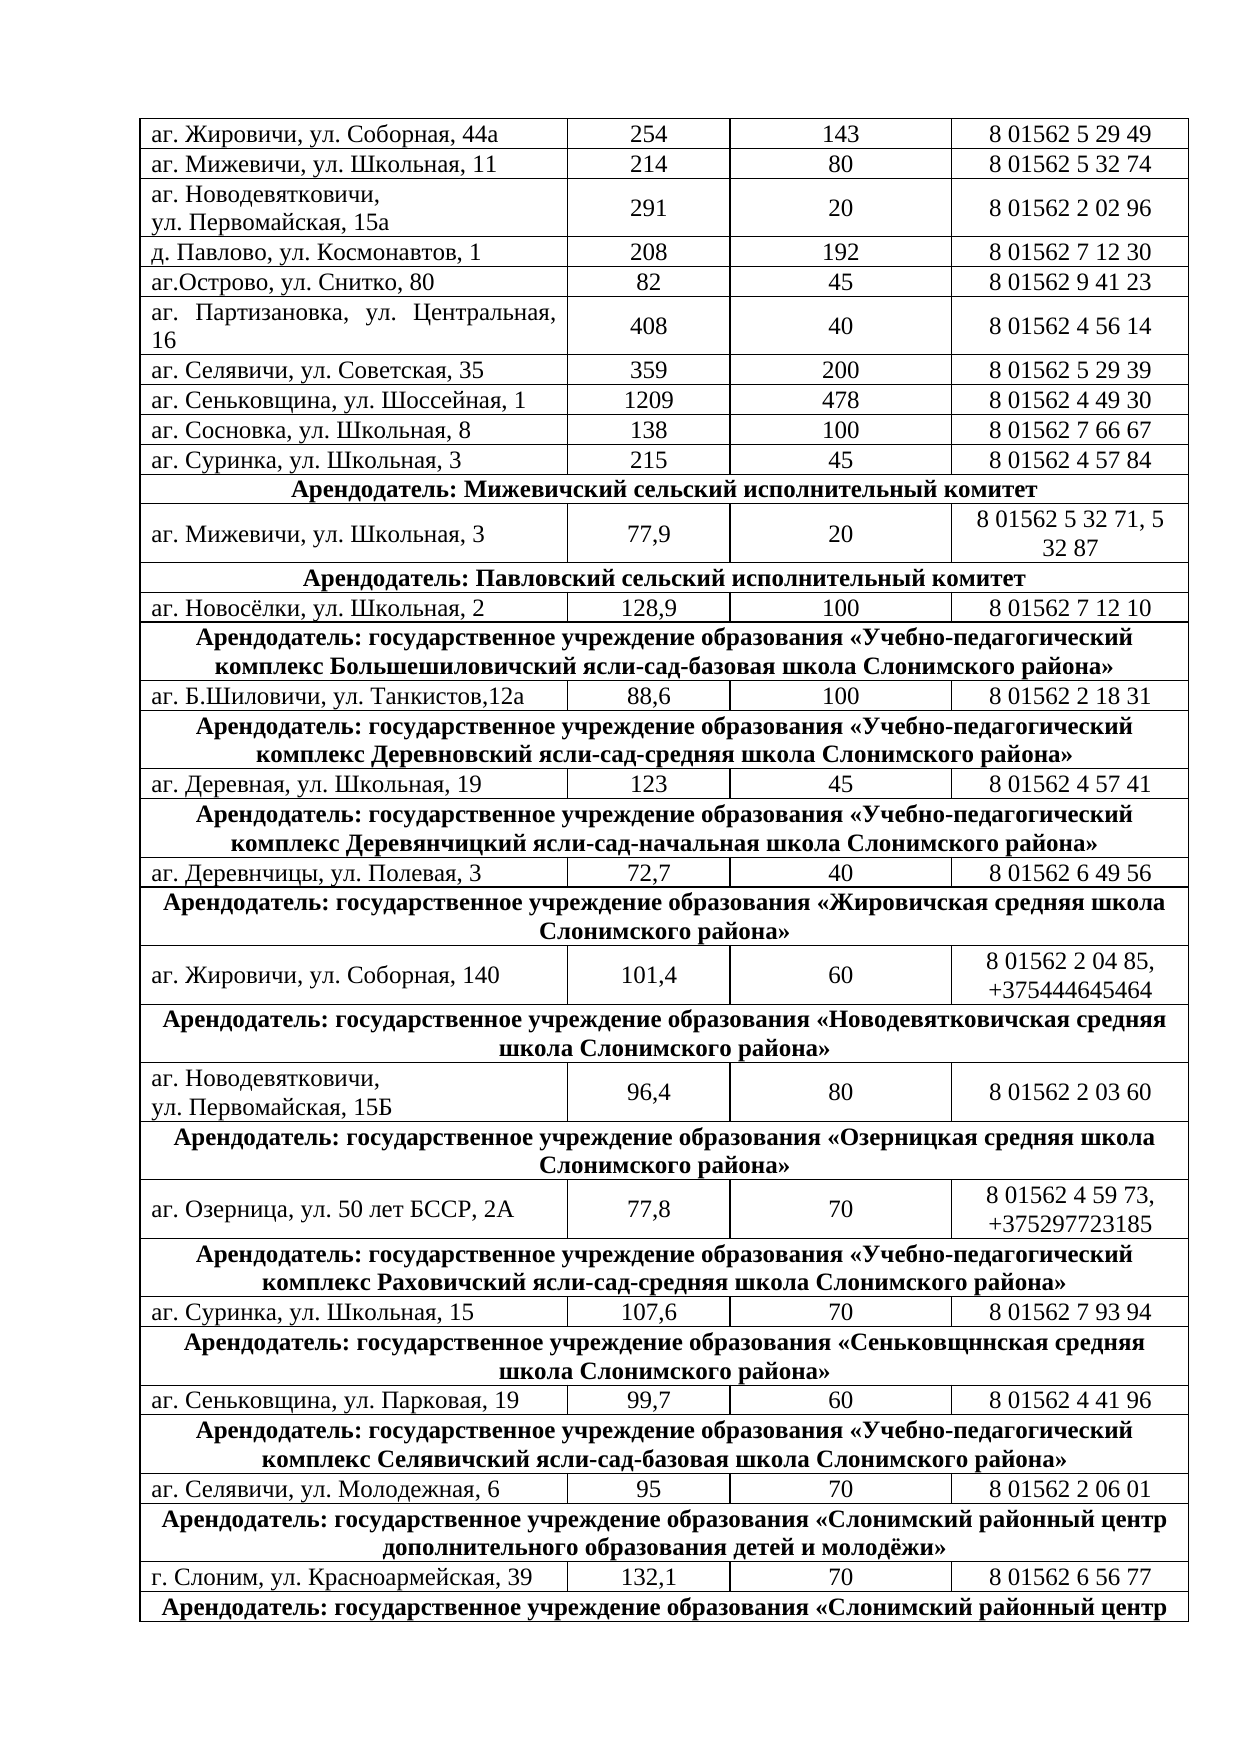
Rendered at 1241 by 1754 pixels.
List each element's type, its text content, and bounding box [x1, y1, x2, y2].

table_cell 70 [731, 1297, 951, 1326]
table_cell 107,6 [568, 1297, 729, 1326]
table_cell 100 [731, 593, 951, 621]
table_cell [141, 1592, 1188, 1621]
table_cell 80 [731, 149, 951, 178]
table_cell 88,6 [568, 681, 729, 710]
table_cell аг. Деревнчицы, ул. Полевая, 3 [141, 858, 567, 886]
table_cell аг. Деревная, ул. Школьная, 19 [141, 769, 567, 798]
table_cell 291 [568, 179, 729, 236]
table_cell аг. Новосёлки, ул. Школьная, 2 [141, 593, 567, 621]
table_cell 8 01562 5 32 74 [952, 149, 1188, 178]
table_cell 72,7 [568, 858, 729, 886]
table_cell 77,8 [568, 1180, 729, 1238]
table_cell г. Слоним, ул. Красноармейская, 39 [141, 1562, 567, 1591]
table_cell 208 [568, 237, 729, 266]
table_cell 408 [568, 297, 729, 354]
table_cell 143 [731, 119, 951, 148]
table_cell аг. Селявичи, ул. Советская, 35 [141, 355, 567, 384]
table_cell аг. Новодевятковичи, ул. Первомайская, 15Б [141, 1063, 567, 1121]
table_cell аг.Острово, ул. Снитко, 80 [141, 267, 567, 296]
table_cell Арендодатель: государственное учреждение образования «Сеньковщннская средняя школа Слонимского района» [141, 1327, 1188, 1384]
table_cell 8 01562 5 29 39 [952, 355, 1188, 384]
table_cell 60 [731, 1386, 951, 1414]
table_cell 70 [731, 1474, 951, 1503]
table_cell Арендодатель: государственное учреждение образования «Жировичская средняя школа Слонимского района» [141, 888, 1188, 945]
table_cell аг. Жировичи, ул. Соборная, 140 [141, 946, 567, 1003]
table_cell 45 [731, 769, 951, 798]
table_cell аг. Новодевятковичи, ул. Первомайская, 15а [141, 179, 567, 236]
table_cell 8 01562 7 93 94 [952, 1297, 1188, 1326]
table_cell аг. Сеньковщина, ул. Парковая, 19 [141, 1386, 567, 1414]
table_cell 95 [568, 1474, 729, 1503]
table_cell аг. Озерница, ул. 50 лет БССР, 2А [141, 1180, 567, 1238]
table_cell 8 01562 4 57 41 [952, 769, 1188, 798]
table_cell аг. Сосновка, ул. Школьная, 8 [141, 415, 567, 444]
table_cell аг. Жировичи, ул. Соборная, 44а [141, 119, 567, 148]
table_cell 128,9 [568, 593, 729, 621]
table_cell 45 [731, 267, 951, 296]
table_cell 8 01562 9 41 23 [952, 267, 1188, 296]
table_cell аг. Селявичи, ул. Молодежная, 6 [141, 1474, 567, 1503]
table_cell 8 01562 2 02 96 [952, 179, 1188, 236]
table_cell 96,4 [568, 1063, 729, 1121]
table_cell 20 [731, 504, 951, 562]
table_cell 8 01562 7 66 67 [952, 415, 1188, 444]
table_cell 215 [568, 445, 729, 473]
table_cell 8 01562 7 12 30 [952, 237, 1188, 266]
table_cell 8 01562 4 41 96 [952, 1386, 1188, 1414]
table_cell 8 01562 2 03 60 [952, 1063, 1188, 1121]
table_cell д. Павлово, ул. Космонавтов, 1 [141, 237, 567, 266]
table_cell 20 [731, 179, 951, 236]
table_cell аг. Суринка, ул. Школьная, 3 [141, 445, 567, 473]
table_cell 8 01562 2 18 31 [952, 681, 1188, 710]
table_cell аг. Партизановка, ул. Центральная, 16 [141, 297, 567, 354]
table_cell аг. Сеньковщина, ул. Шоссейная, 1 [141, 385, 567, 414]
table_cell 8 01562 2 06 01 [952, 1474, 1188, 1503]
table_cell 1209 [568, 385, 729, 414]
table_cell 123 [568, 769, 729, 798]
table_cell Арендодатель: государственное учреждение образования «Учебно-педагогический комплекс Деревновский ясли-сад-средняя школа Слонимского района» [141, 711, 1188, 768]
table_cell 478 [731, 385, 951, 414]
table_cell Арендодатель: Мижевичский сельский исполнительный комитет [141, 475, 1188, 503]
table_cell Арендодатель: государственное учреждение образования «Озерницкая средняя школа Слонимского района» [141, 1122, 1188, 1179]
table_cell аг. Б.Шиловичи, ул. Танкистов,12а [141, 681, 567, 710]
table_cell 138 [568, 415, 729, 444]
table_cell 8 01562 6 49 56 [952, 858, 1188, 886]
table_cell 8 01562 5 29 49 [952, 119, 1188, 148]
table_cell аг. Суринка, ул. Школьная, 15 [141, 1297, 567, 1326]
table_cell аг. Мижевичи, ул. Школьная, 11 [141, 149, 567, 178]
table_cell 77,9 [568, 504, 729, 562]
table_cell 8 01562 4 57 84 [952, 445, 1188, 473]
table_cell 8 01562 5 32 71, 5 32 87 [952, 504, 1188, 562]
table_cell 100 [731, 681, 951, 710]
table_cell 60 [731, 946, 951, 1003]
table_cell 132,1 [568, 1562, 729, 1591]
table_cell 359 [568, 355, 729, 384]
table_cell Арендодатель: государственное учреждение образования «Слонимский районный центр дополнительного образования детей и молодёжи» [141, 1504, 1188, 1561]
table_cell 8 01562 4 49 30 [952, 385, 1188, 414]
table_cell Арендодатель: государственное учреждение образования «Учебно-педагогический комплекс Раховичский ясли-сад-средняя школа Слонимского района» [141, 1239, 1188, 1296]
table_cell 70 [731, 1180, 951, 1238]
table_cell 8 01562 4 56 14 [952, 297, 1188, 354]
table_cell 99,7 [568, 1386, 729, 1414]
table_cell Арендодатель: государственное учреждение образования «Новодевятковичская средняя школа Слонимского района» [141, 1005, 1188, 1062]
table_cell 214 [568, 149, 729, 178]
table_cell Арендодатель: государственное учреждение образования «Учебно-педагогический комплекс Селявичский ясли-сад-базовая школа Слонимского района» [141, 1415, 1188, 1473]
table_cell Арендодатель: государственное учреждение образования «Учебно-педагогический комплекс Деревянчицкий ясли-сад-начальная школа Слонимского района» [141, 799, 1188, 857]
table_cell 8 01562 6 56 77 [952, 1562, 1188, 1591]
table_cell 8 01562 7 12 10 [952, 593, 1188, 621]
table_cell 192 [731, 237, 951, 266]
table_cell Арендодатель: государственное учреждение образования «Учебно-педагогический комплекс Большешиловичский ясли-сад-базовая школа Слонимского района» [141, 623, 1188, 680]
table_cell Арендодатель: Павловский сельский исполнительный комитет [141, 563, 1188, 592]
table_cell 70 [731, 1562, 951, 1591]
table_cell 8 01562 2 04 85, +375444645464 [952, 946, 1188, 1003]
table_cell 100 [731, 415, 951, 444]
table_cell 200 [731, 355, 951, 384]
table_cell 45 [731, 445, 951, 473]
table_cell 101,4 [568, 946, 729, 1003]
table_cell 8 01562 4 59 73, +375297723185 [952, 1180, 1188, 1238]
table_cell аг. Мижевичи, ул. Школьная, 3 [141, 504, 567, 562]
table_cell 80 [731, 1063, 951, 1121]
table_cell 40 [731, 297, 951, 354]
table_cell 40 [731, 858, 951, 886]
table_cell 254 [568, 119, 729, 148]
table_cell 82 [568, 267, 729, 296]
